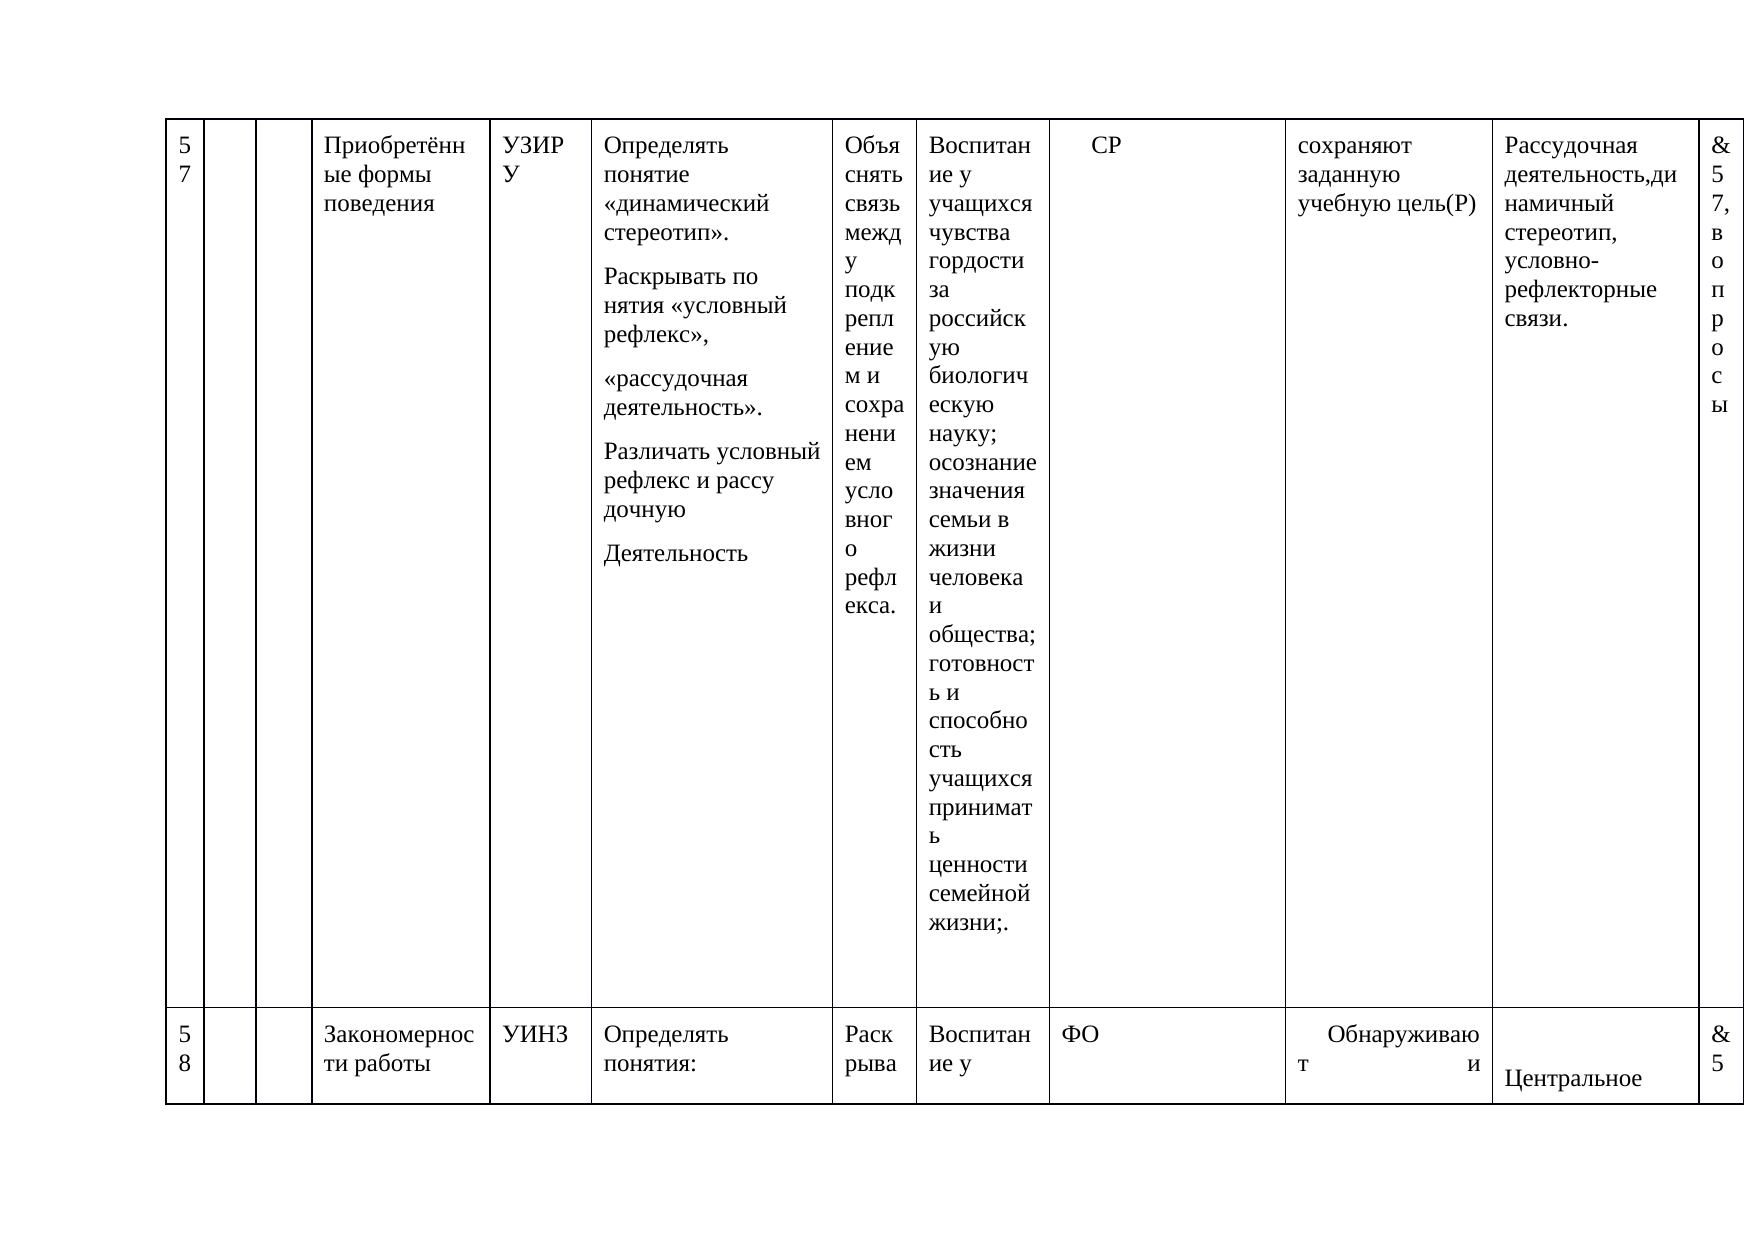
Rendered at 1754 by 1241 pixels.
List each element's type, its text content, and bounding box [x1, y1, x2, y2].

table_cell УИНЗ [491, 1008, 591, 1103]
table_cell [1286, 120, 1492, 1007]
table_cell УЗИРУ [491, 120, 591, 1007]
table_cell & 57, вопросы [1700, 1008, 1743, 1103]
table_cell 57 [167, 120, 203, 1007]
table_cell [313, 1008, 489, 1103]
table_cell Определять понятие «динамический стереотип». Раскрывать по нятия «условный рефлекс», «рассудочная деятельность». Различать условный рефлекс и рассу дочную Деятельность [592, 120, 832, 1007]
table_cell [257, 1008, 311, 1103]
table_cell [1493, 1008, 1698, 1103]
table_cell [257, 120, 311, 1007]
table_cell Приобретённые формы поведения [313, 120, 489, 1007]
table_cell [833, 1008, 916, 1103]
table_cell & 57, вопросы [1700, 120, 1743, 1007]
table_cell Воспитание у учащихся чувства гордости за российскую биологическую науку; осознание значения семьи в жизни человека и общества; готовность и способность учащихся принимать ценности семейной жизни;. [917, 120, 1049, 1007]
table_cell 58 [167, 1008, 203, 1103]
table_cell Объяснять связь между подкреплением и сохранением условного рефлекса. [833, 120, 916, 1007]
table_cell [1286, 1008, 1492, 1103]
table_cell [205, 120, 255, 1007]
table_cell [917, 1008, 1049, 1103]
table_cell ФО ФО [1050, 1008, 1285, 1103]
table_cell [205, 1008, 255, 1103]
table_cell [592, 1008, 832, 1103]
table_cell Рассудочная деятельность,динамичный стереотип, условно-рефлекторные связи. [1493, 120, 1698, 1007]
table_cell СР [1050, 120, 1285, 1007]
